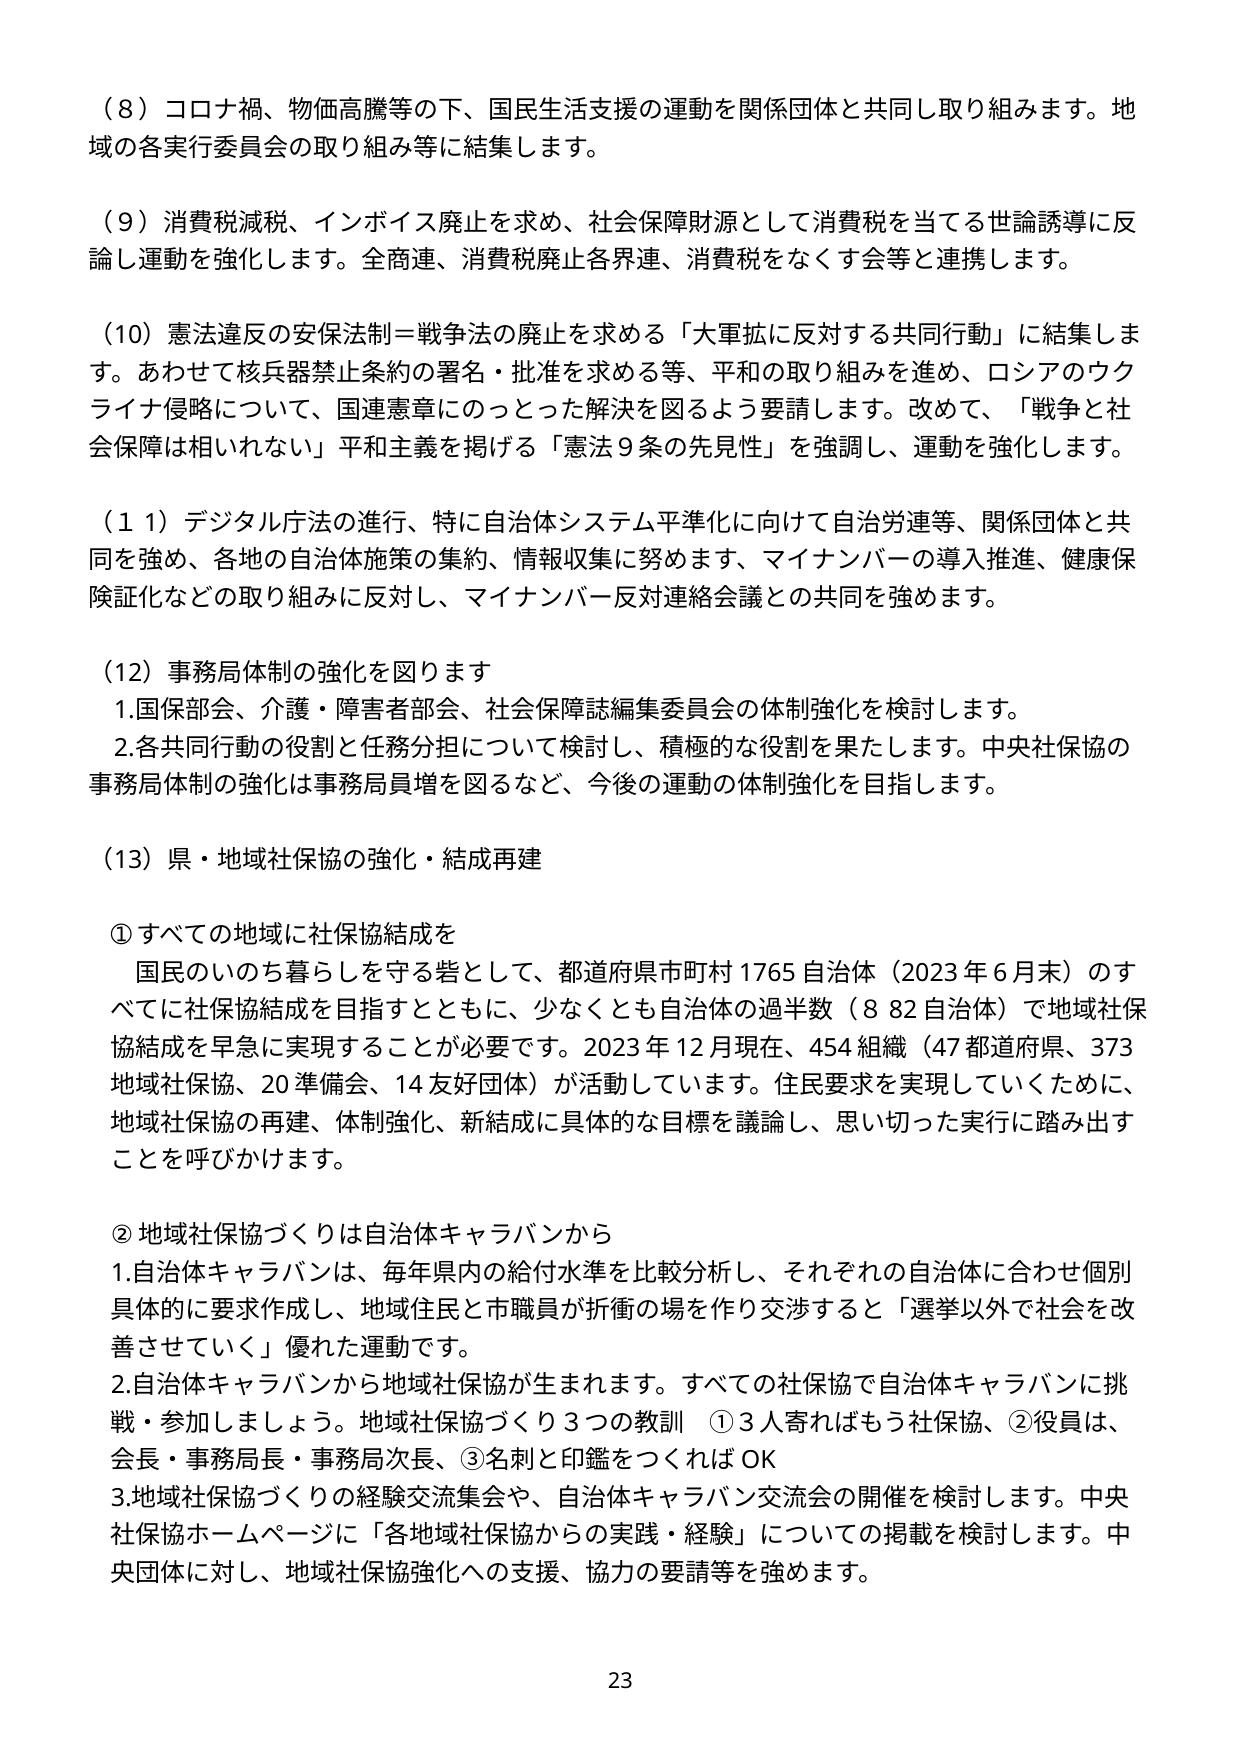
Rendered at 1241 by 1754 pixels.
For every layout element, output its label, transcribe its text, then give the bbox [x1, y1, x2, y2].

text 1.自治体キャラバンは、毎年県内の給付水準を比較分析し、それぞれの自治体に合わせ個別具体的に要求作成し、地域住民と市職員が折衝の場を作り交渉すると「選挙以外で社会を改善させていく」優れた運動です。 [111, 1252, 1152, 1364]
text （９）消費税減税、インボイス廃止を求め、社会保障財源として消費税を当てる世論誘導に反論し運動を強化します。全商連、消費税廃止各界連、消費税をなくす会等と連携します。 [89, 202, 1152, 277]
text ➀すべての地域に社保協結成を [111, 914, 1152, 952]
text 2.各共同行動の役割と任務分担について検討し、積極的な役割を果たします。中央社保協の事務局体制の強化は事務局員増を図るなど、今後の運動の体制強化を目指します。 [89, 727, 1152, 802]
text （１1）デジタル庁法の進行、特に自治体システム平準化に向けて自治労連等、関係団体と共同を強め、各地の自治体施策の集約、情報収集に努めます、マイナンバーの導入推進、健康保険証化などの取り組みに反対し、マイナンバー反対連絡会議との共同を強めます。 [89, 502, 1152, 614]
text （13）県・地域社保協の強化・結成再建 [89, 839, 1152, 877]
text 2.自治体キャラバンから地域社保協が生まれます。すべての社保協で自治体キャラバンに挑戦・参加しましょう。地域社保協づくり３つの教訓 ①３人寄ればもう社保協、②役員は、会長・事務局長・事務局次長、③名刺と印鑑をつくればOK [111, 1364, 1152, 1477]
text （12）事務局体制の強化を図ります [89, 652, 1152, 689]
text （10）憲法違反の安保法制＝戦争法の廃止を求める「大軍拡に反対する共同行動」に結集します。あわせて核兵器禁止条約の署名・批准を求める等、平和の取り組みを進め、ロシアのウクライナ侵略について、国連憲章にのっとった解決を図るよう要請します。改めて、「戦争と社会保障は相いれない」平和主義を掲げる「憲法９条の先見性」を強調し、運動を強化します。 [89, 314, 1152, 464]
text 1.国保部会、介護・障害者部会、社会保障誌編集委員会の体制強化を検討します。 [89, 689, 1152, 727]
text ②地域社保協づくりは自治体キャラバンから [111, 1214, 1152, 1252]
text 国民のいのち暮らしを守る砦として、都道府県市町村1765自治体（2023年6月末）のすべてに社保協結成を目指すとともに、少なくとも自治体の過半数（８82自治体）で地域社保協結成を早急に実現することが必要です。2023年12月現在、454組織（47都道府県、373地域社保協、20準備会、14友好団体）が活動しています。住民要求を実現していくために、地域社保協の再建、体制強化、新結成に具体的な目標を議論し、思い切った実行に踏み出すことを呼びかけます。 [111, 952, 1152, 1177]
text （８）コロナ禍、物価高騰等の下、国民生活支援の運動を関係団体と共同し取り組みます。地域の各実行委員会の取り組み等に結集します。 [89, 89, 1152, 164]
text 3.地域社保協づくりの経験交流集会や、自治体キャラバン交流会の開催を検討します。中央社保協ホームページに「各地域社保協からの実践・経験」についての掲載を検討します。中央団体に対し、地域社保協強化への支援、協力の要請等を強めます。 [111, 1477, 1152, 1589]
